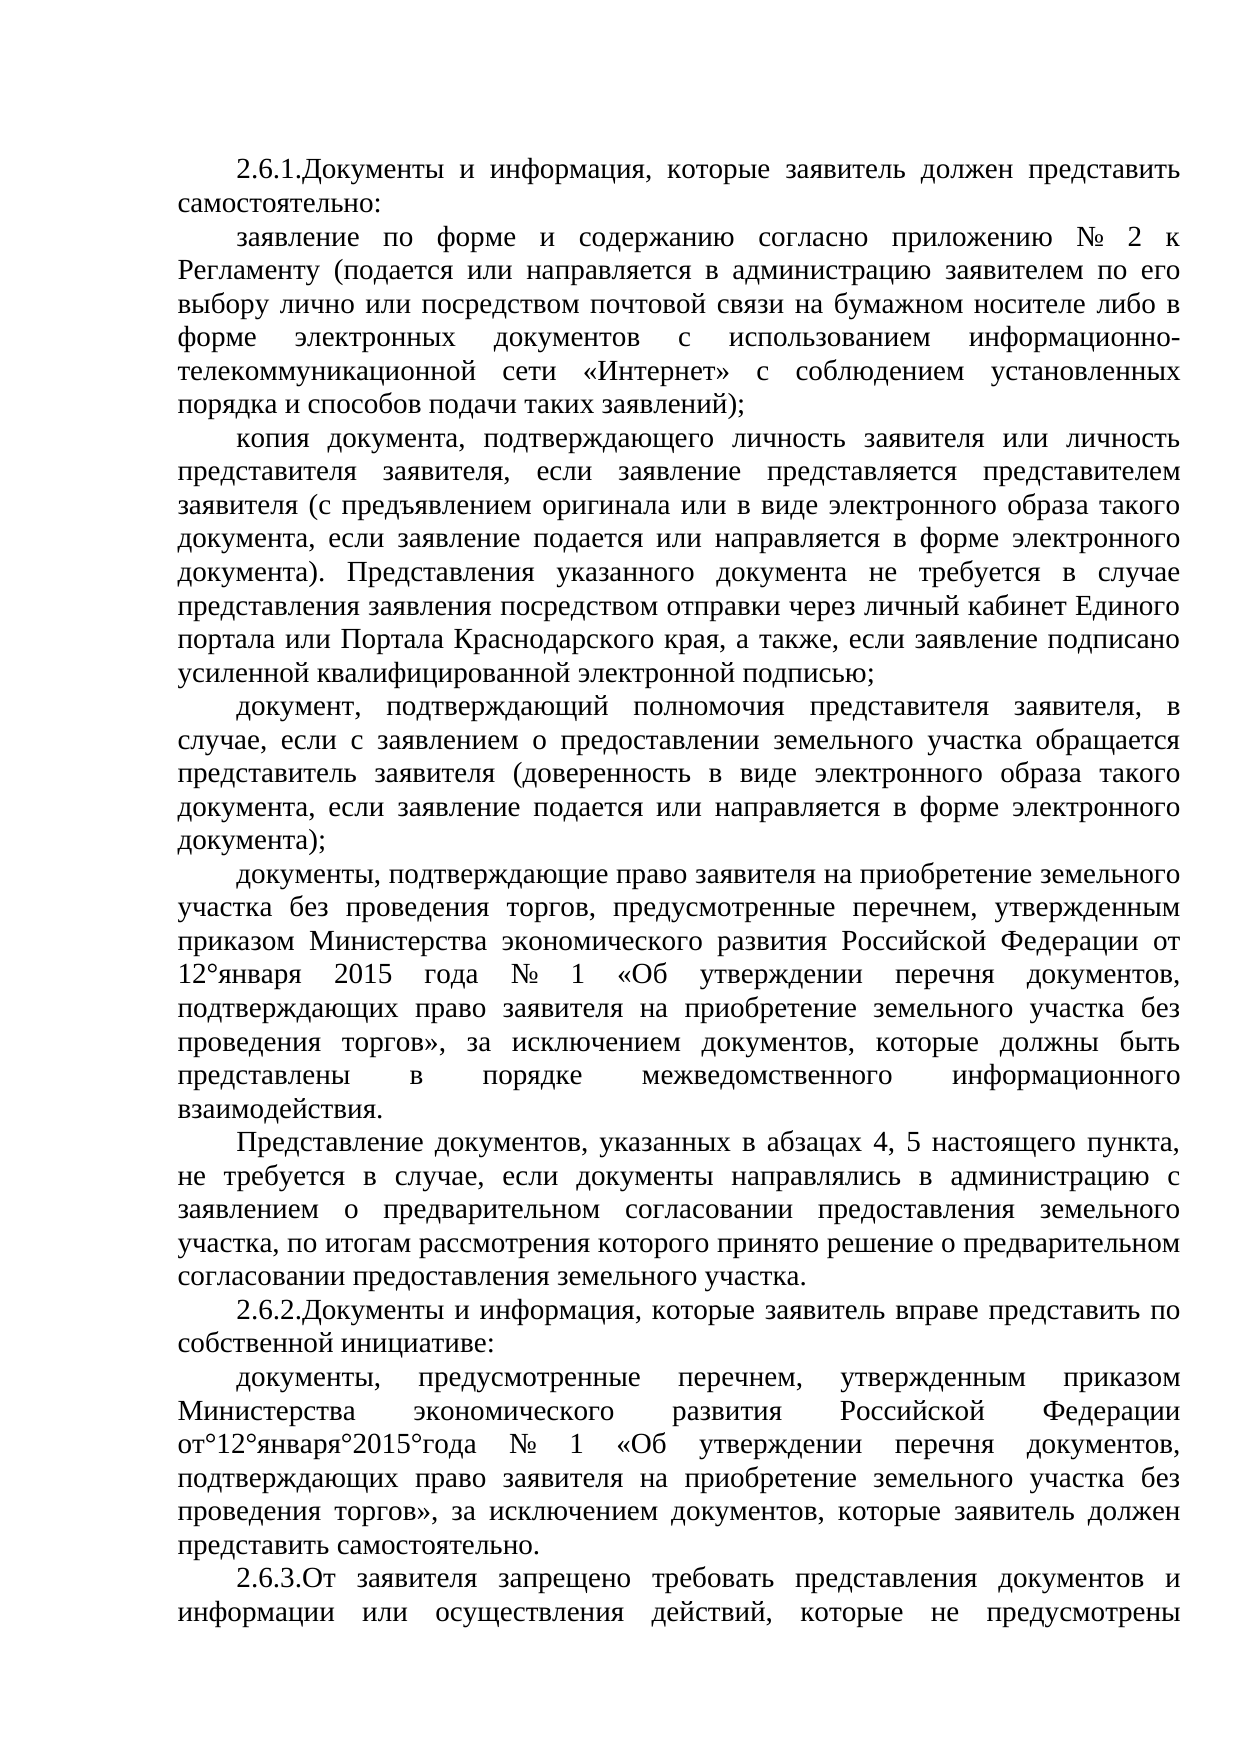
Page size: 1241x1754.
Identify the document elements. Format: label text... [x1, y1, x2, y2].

text 2.6.2.Документы и информация, которые заявитель вправе представить по собственной инициативе: [177, 1292, 1181, 1359]
text документ, подтверждающий полномочия представителя заявителя, в случае, если с заявлением о предоставлении земельного участка обращается представитель заявителя (доверенность в виде электронного образа такого документа, если заявление подается или направляется в форме электронного документа); [177, 688, 1181, 856]
text документы, подтверждающие право заявителя на приобретение земельного участка без проведения торгов, предусмотренные перечнем, утвержденным приказом Министерства экономического развития Российской Федерации от 12°января 2015 года № 1 «Об утверждении перечня документов, подтверждающих право заявителя на приобретение земельного участка без проведения торгов», за исключением документов, которые должны быть представлены в порядке межведомственного информационного взаимодействия. [177, 856, 1181, 1124]
text 2.6.1.Документы и информация, которые заявитель должен представить самостоятельно: [177, 152, 1181, 219]
text заявление по форме и содержанию согласно приложению № 2 к Регламенту (подается или направляется в администрацию заявителем по его выбору лично или посредством почтовой связи на бумажном носителе либо в форме электронных документов с использованием информационно-телекоммуникационной сети «Интернет» с соблюдением установленных порядка и способов подачи таких заявлений); [177, 219, 1181, 420]
text документы, предусмотренные перечнем, утвержденным приказом Министерства экономического развития Российской Федерации от°12°января°2015°года № 1 «Об утверждении перечня документов, подтверждающих право заявителя на приобретение земельного участка без проведения торгов», за исключением документов, которые заявитель должен представить самостоятельно. [177, 1359, 1181, 1560]
text копия документа, подтверждающего личность заявителя или личность представителя заявителя, если заявление представляется представителем заявителя (с предъявлением оригинала или в виде электронного образа такого документа, если заявление подается или направляется в форме электронного документа). Представления указанного документа не требуется в случае представления заявления посредством отправки через личный кабинет Единого портала или Портала Краснодарского края, а также, если заявление подписано усиленной квалифицированной электронной подписью; [177, 420, 1181, 688]
text Представление документов, указанных в абзацах 4, 5 настоящего пункта, не требуется в случае, если документы направлялись в администрацию с заявлением о предварительном согласовании предоставления земельного участка, по итогам рассмотрения которого принято решение о предварительном согласовании предоставления земельного участка. [177, 1124, 1181, 1292]
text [177, 1560, 1181, 1627]
